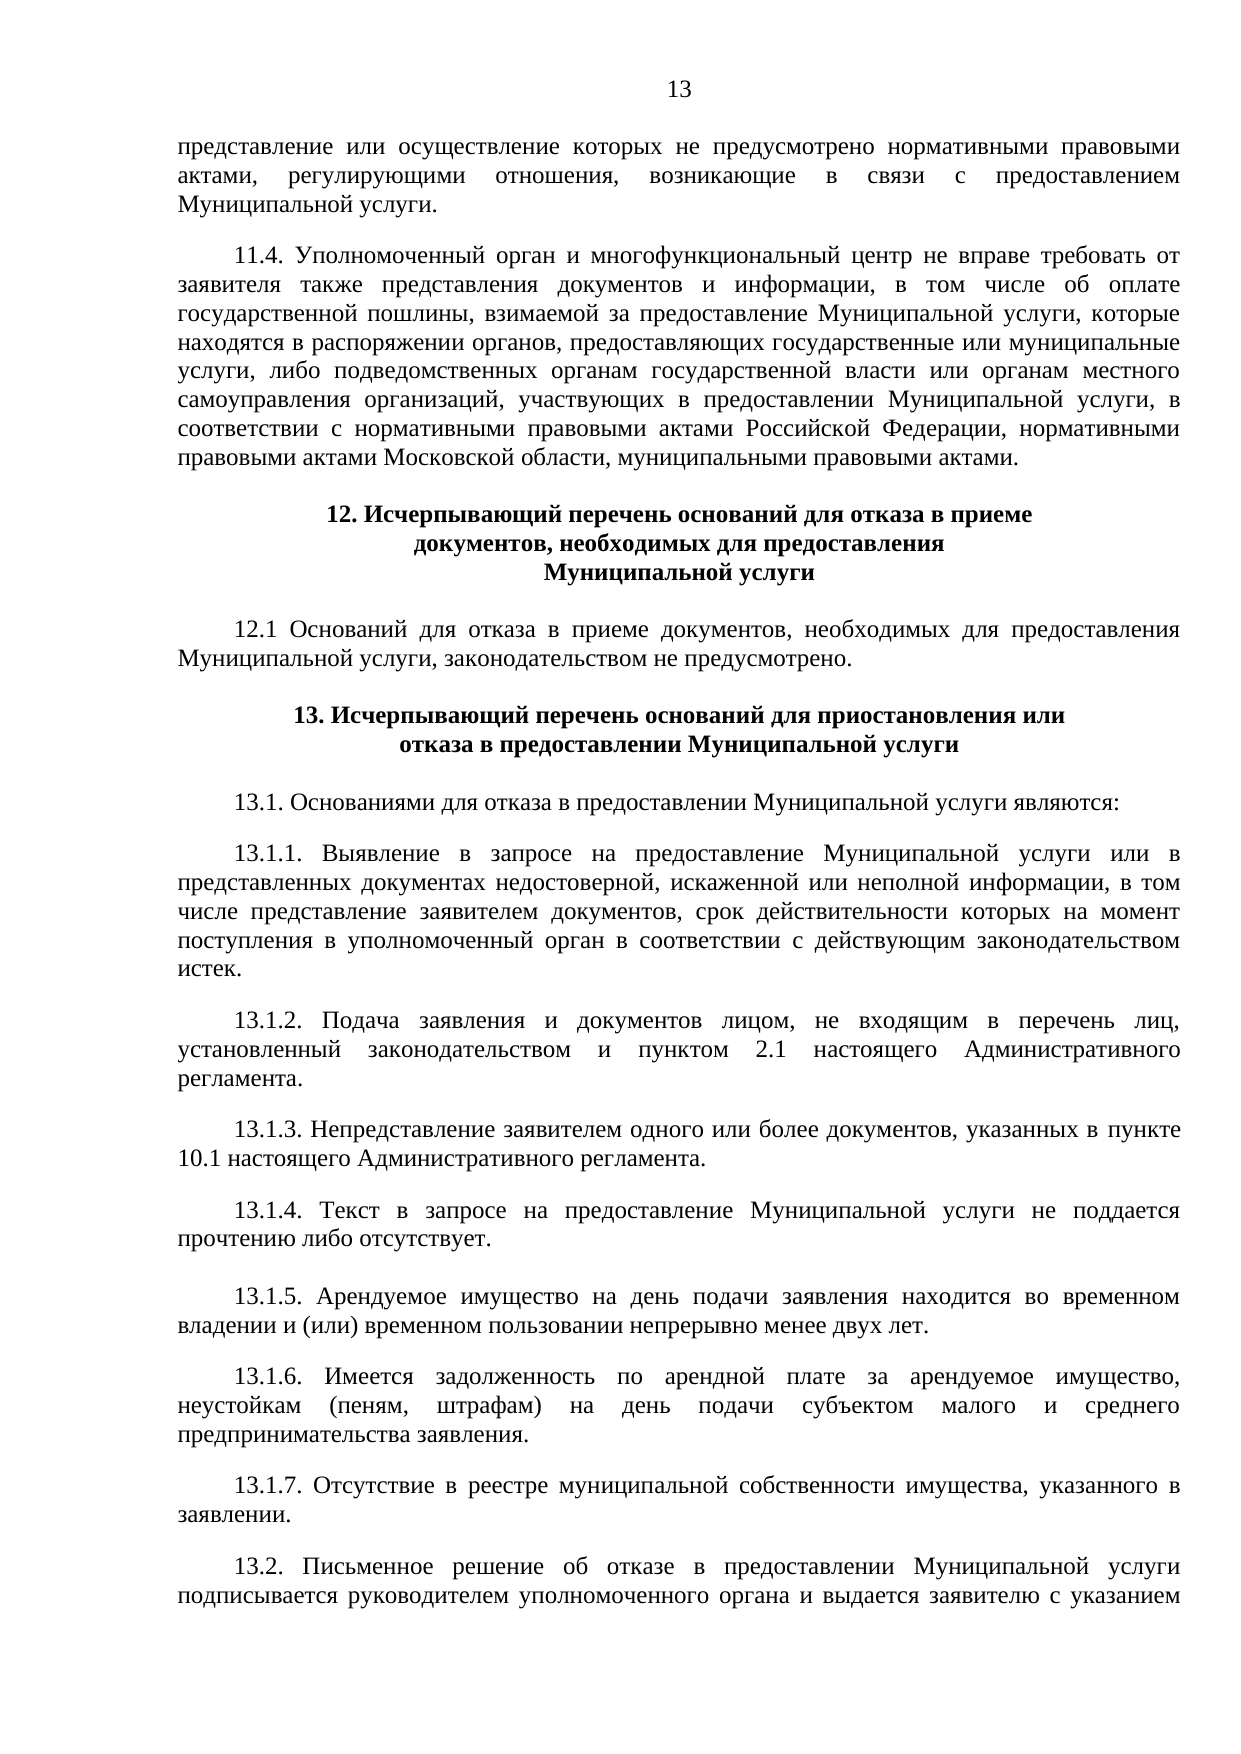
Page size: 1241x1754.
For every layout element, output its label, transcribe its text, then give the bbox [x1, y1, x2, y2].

text 12.1 Оснований для отказа в приеме документов, необходимых для предоставления Муниципальной услуги, законодательством не предусмотрено. [177, 614, 1181, 672]
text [177, 131, 1181, 218]
title Муниципальной услуги [177, 557, 1181, 586]
text 13.1.7. Отсутствие в реестре муниципальной собственности имущества, указанного в заявлении. [177, 1471, 1181, 1528]
title 12. Исчерпывающий перечень оснований для отказа в приеме [177, 499, 1181, 528]
text 13.1. Основаниями для отказа в предоставлении Муниципальной услуги являются: [177, 787, 1181, 816]
text 13.1.1. Выявление в запросе на предоставление Муниципальной услуги или в представленных документах недостоверной, искаженной или неполной информации, в том числе представление заявителем документов, срок действительности которых на момент поступления в уполномоченный орган в соответствии с действующим законодательством истек. [177, 838, 1181, 982]
title отказа в предоставлении Муниципальной услуги [177, 729, 1181, 758]
text 13.1.2. Подача заявления и документов лицом, не входящим в перечень лиц, установленный законодательством и пунктом 2.1 настоящего Административного регламента. [177, 1005, 1181, 1091]
text 13.1.4. Текст в запросе на предоставление Муниципальной услуги не поддается прочтению либо отсутствует. [177, 1195, 1181, 1252]
title 13. Исчерпывающий перечень оснований для приостановления или [177, 701, 1181, 729]
text 11.4. Уполномоченный орган и многофункциональный центр не вправе требовать от заявителя также представления документов и информации, в том числе об оплате государственной пошлины, взимаемой за предоставление Муниципальной услуги, которые находятся в распоряжении органов, предоставляющих государственные или муниципальные услуги, либо подведомственных органам государственной власти или органам местного самоуправления организаций, участвующих в предоставлении Муниципальной услуги, в соответствии с нормативными правовыми актами Российской Федерации, нормативными правовыми актами Московской области, муниципальными правовыми актами. [177, 241, 1181, 471]
text 13.1.3. Непредставление заявителем одного или более документов, указанных в пункте 10.1 настоящего Административного регламента. [177, 1114, 1181, 1172]
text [177, 1551, 1181, 1608]
text 13.1.5. Арендуемое имущество на день подачи заявления находится во временном владении и (или) временном пользовании непрерывно менее двух лет. [177, 1281, 1181, 1338]
title документов, необходимых для предоставления [177, 528, 1181, 557]
text 13.1.6. Имеется задолженность по арендной плате за арендуемое имущество, неустойкам (пеням, штрафам) на день подачи субъектом малого и среднего предпринимательства заявления. [177, 1361, 1181, 1448]
